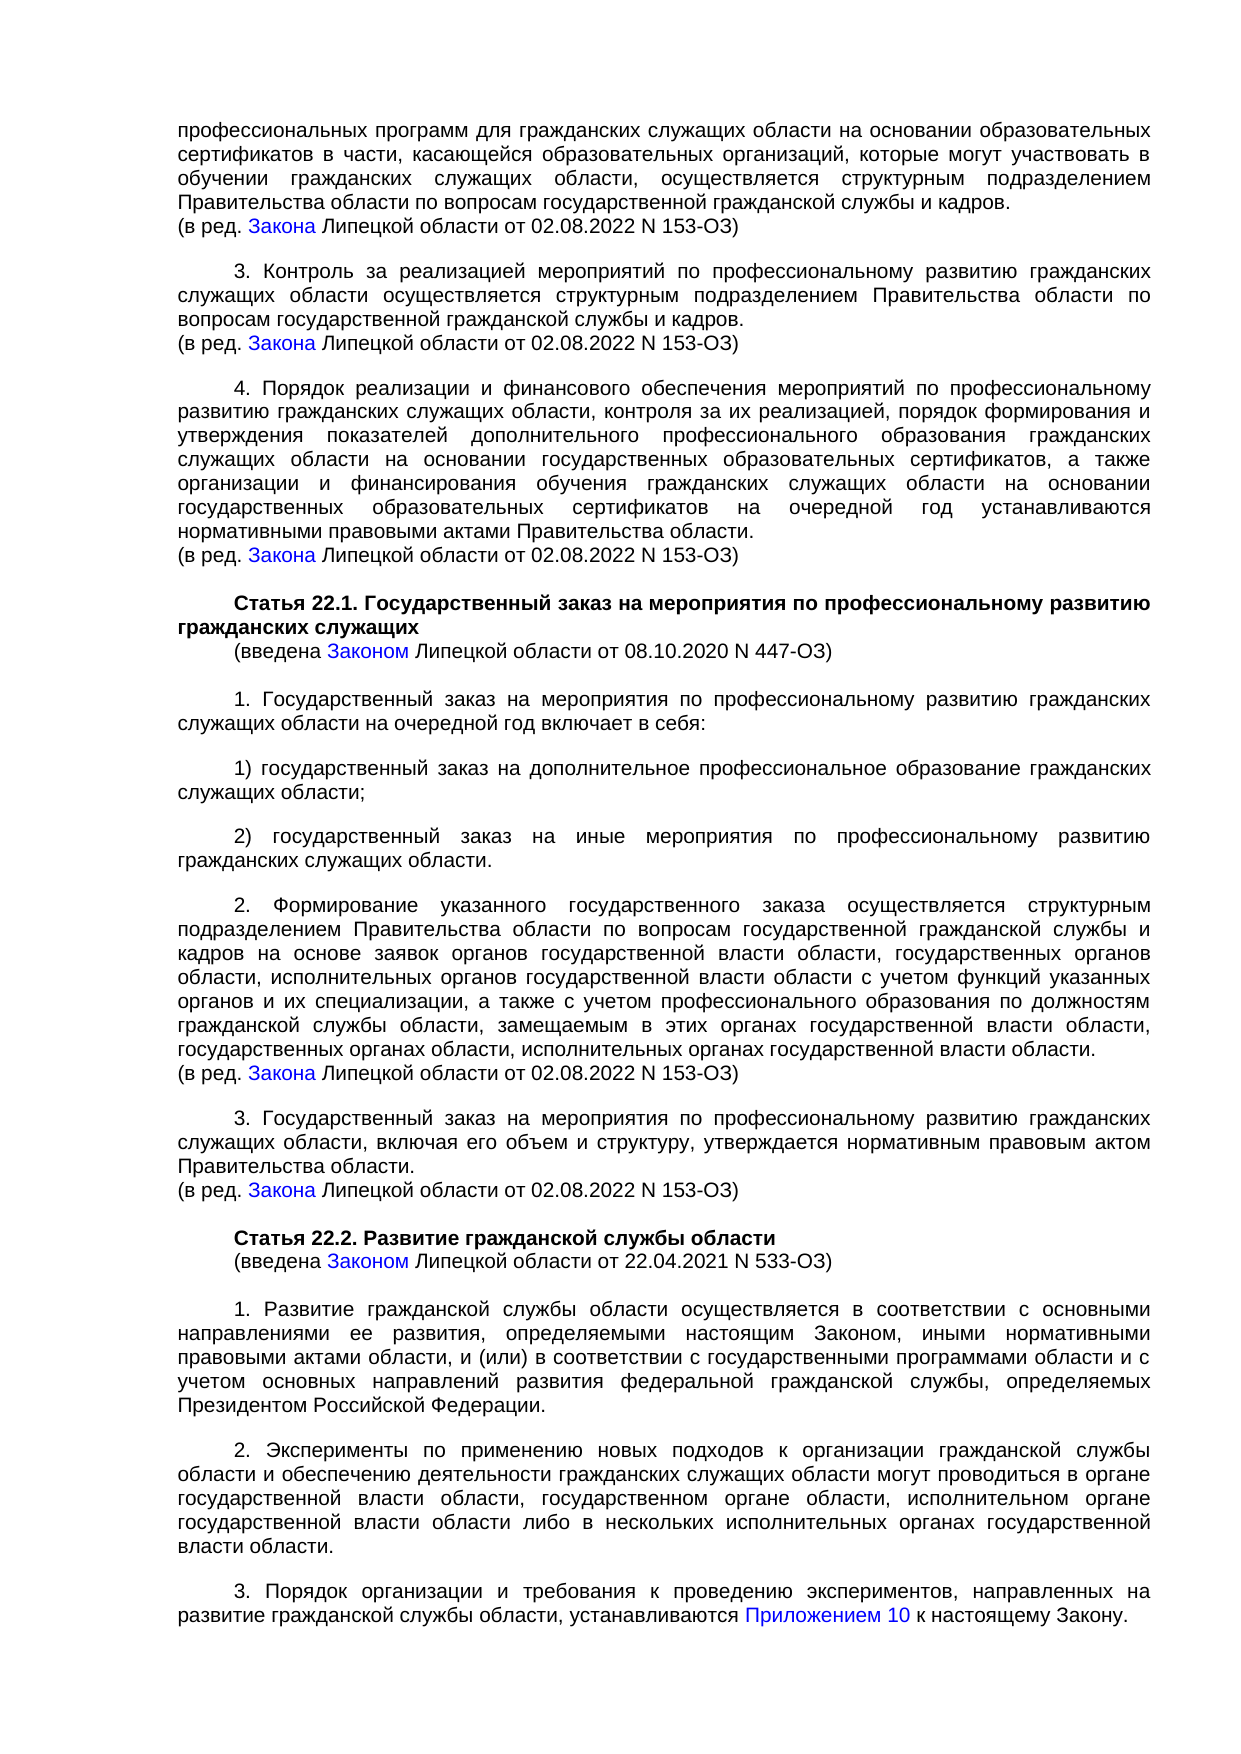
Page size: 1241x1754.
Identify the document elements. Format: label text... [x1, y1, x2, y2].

text (введена Законом Липецкой области от 08.10.2020 N 447-ОЗ) [177, 639, 1152, 663]
text 2) государственный заказ на иные мероприятия по профессиональному развитию гражданских служащих области. [177, 824, 1152, 872]
text (в ред. Закона Липецкой области от 02.08.2022 N 153-ОЗ) [177, 543, 1152, 567]
text (в ред. Закона Липецкой области от 02.08.2022 N 153-ОЗ) [177, 331, 1152, 354]
text 2. Формирование указанного государственного заказа осуществляется структурным подразделением Правительства области по вопросам государственной гражданской службы и кадров на основе заявок органов государственной власти области, государственных органов области, исполнительных органов государственной власти области с учетом функций указанных органов и их специализации, а также с учетом профессионального образования по должностям гражданской службы области, замещаемым в этих органах государственной власти области, государственных органах области, исполнительных органах государственной власти области. [177, 893, 1152, 1061]
title Статья 22.2. Развитие гражданской службы области [177, 1225, 1152, 1249]
text (в ред. Закона Липецкой области от 02.08.2022 N 153-ОЗ) [177, 1177, 1152, 1201]
text 3. Государственный заказ на мероприятия по профессиональному развитию гражданских служащих области, включая его объем и структуру, утверждается нормативным правовым актом Правительства области. [177, 1106, 1152, 1177]
text (в ред. Закона Липецкой области от 02.08.2022 N 153-ОЗ) [177, 214, 1152, 238]
text (введена Законом Липецкой области от 22.04.2021 N 533-ОЗ) [177, 1249, 1152, 1273]
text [177, 118, 1152, 214]
text 3. Порядок организации и требования к проведению экспериментов, направленных на развитие гражданской службы области, устанавливаются Приложением 10 к настоящему Закону. [177, 1578, 1152, 1626]
title Статья 22.1. Государственный заказ на мероприятия по профессиональному развитию гражданских служащих [177, 591, 1152, 639]
text 1) государственный заказ на дополнительное профессиональное образование гражданских служащих области; [177, 756, 1152, 803]
text 1. Развитие гражданской службы области осуществляется в соответствии с основными направлениями ее развития, определяемыми настоящим Законом, иными нормативными правовыми актами области, и (или) в соответствии с государственными программами области и с учетом основных направлений развития федеральной гражданской службы, определяемых Президентом Российской Федерации. [177, 1297, 1152, 1417]
text (в ред. Закона Липецкой области от 02.08.2022 N 153-ОЗ) [177, 1061, 1152, 1085]
text 2. Эксперименты по применению новых подходов к организации гражданской службы области и обеспечению деятельности гражданских служащих области могут проводиться в органе государственной власти области, государственном органе области, исполнительном органе государственной власти области либо в нескольких исполнительных органах государственной власти области. [177, 1438, 1152, 1558]
text 1. Государственный заказ на мероприятия по профессиональному развитию гражданских служащих области на очередной год включает в себя: [177, 687, 1152, 735]
text 3. Контроль за реализацией мероприятий по профессиональному развитию гражданских служащих области осуществляется структурным подразделением Правительства области по вопросам государственной гражданской службы и кадров. [177, 259, 1152, 331]
text 4. Порядок реализации и финансового обеспечения мероприятий по профессиональному развитию гражданских служащих области, контроля за их реализацией, порядок формирования и утверждения показателей дополнительного профессионального образования гражданских служащих области на основании государственных образовательных сертификатов, а также организации и финансирования обучения гражданских служащих области на основании государственных образовательных сертификатов на очередной год устанавливаются нормативными правовыми актами Правительства области. [177, 375, 1152, 543]
